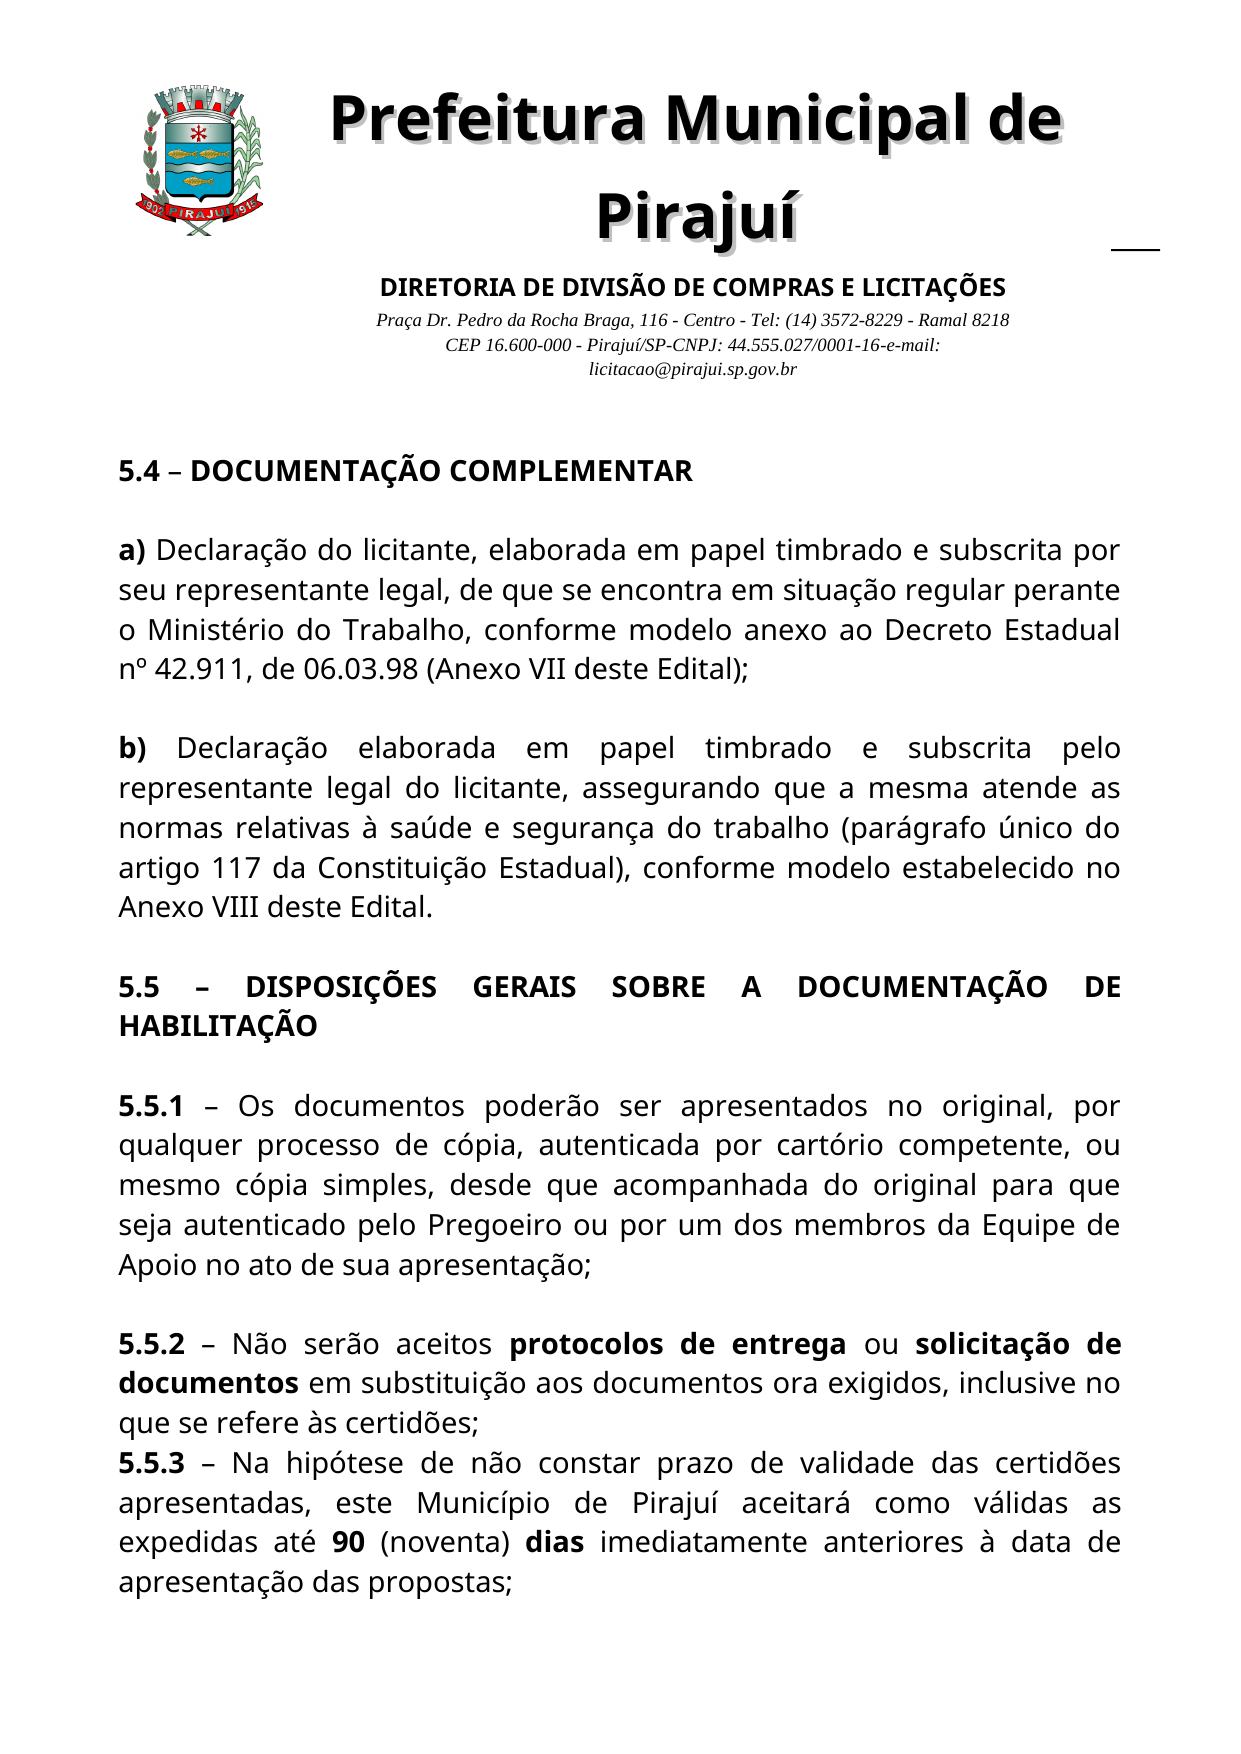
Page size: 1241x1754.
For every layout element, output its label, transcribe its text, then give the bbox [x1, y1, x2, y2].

text 5.5.2 – Não serão aceitos protocolos de entrega ou solicitação de documentos em substituição aos documentos ora exigidos, inclusive no que se refere às certidões; [118, 1323, 1122, 1442]
text 5.5.1 – Os documentos poderão ser apresentados no original, por qualquer processo de cópia, autenticada por cartório competente, ou mesmo cópia simples, desde que acompanhada do original para que seja autenticado pelo Pregoeiro ou por um dos membros da Equipe de Apoio no ato de sua apresentação; [118, 1085, 1122, 1283]
text 5.5.3 – Na hipótese de não constar prazo de validade das certidões apresentadas, este Município de Pirajuí aceitará como válidas as expedidas até 90 (noventa) dias imediatamente anteriores à data de apresentação das propostas; [118, 1442, 1122, 1601]
text a) Declaração do licitante, elaborada em papel timbrado e subscrita por seu representante legal, de que se encontra em situação regular perante o Ministério do Trabalho, conforme modelo anexo ao Decreto Estadual nº 42.911, de 06.03.98 (Anexo VII deste Edital); [118, 529, 1122, 688]
text b) Declaração elaborada em papel timbrado e subscrita pelo representante legal do licitante, assegurando que a mesma atende as normas relativas à saúde e segurança do trabalho (parágrafo único do artigo 117 da Constituição Estadual), conforme modelo estabelecido no Anexo VIII deste Edital. [118, 728, 1122, 926]
picture [135, 85, 264, 236]
text 5.4 – DOCUMENTAÇÃO COMPLEMENTAR [118, 450, 1122, 490]
text 5.5 – DISPOSIÇÕES GERAIS SOBRE A DOCUMENTAÇÃO DE HABILITAÇÃO [118, 966, 1122, 1045]
